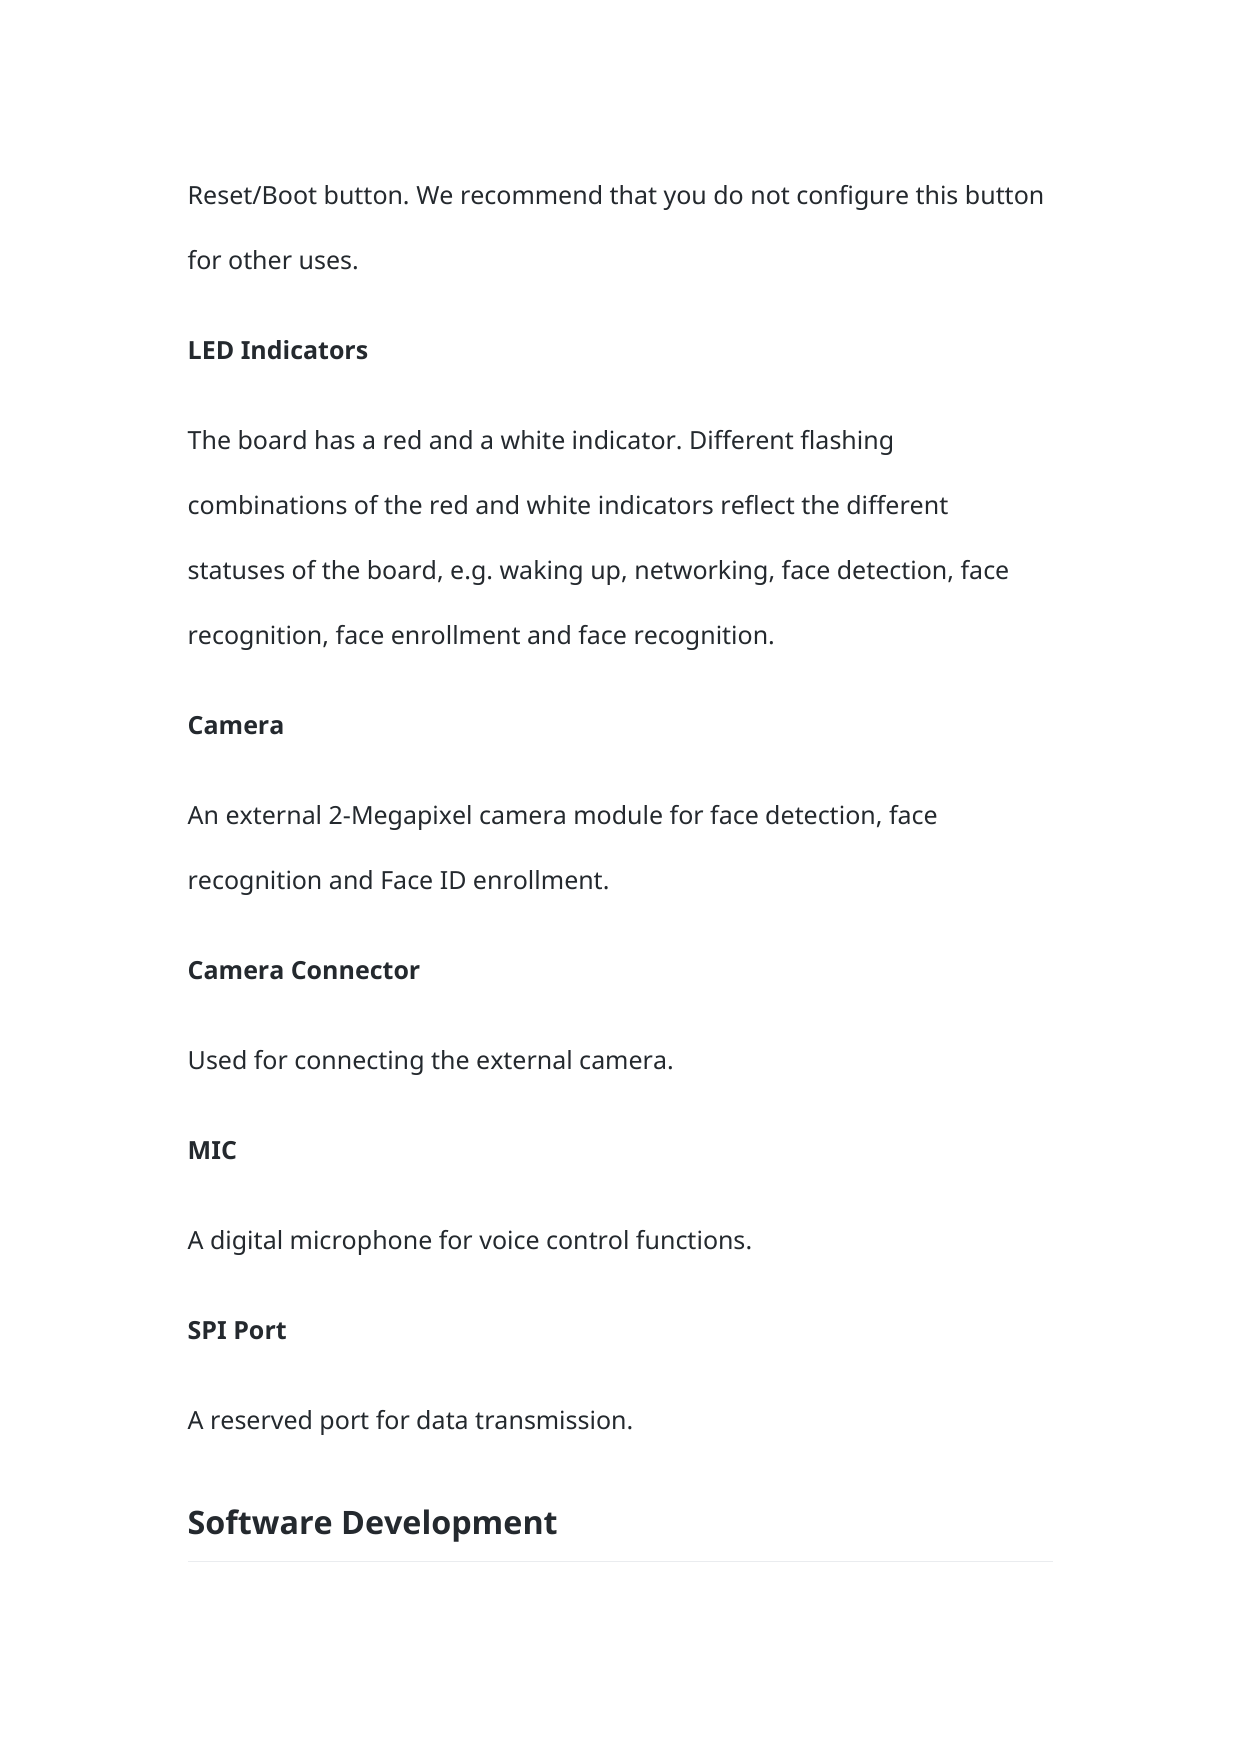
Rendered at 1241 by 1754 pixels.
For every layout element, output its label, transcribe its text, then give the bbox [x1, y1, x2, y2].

text MIC [187, 1117, 1053, 1182]
text LED Indicators [187, 317, 1053, 382]
text Camera Connector [187, 937, 1053, 1002]
text SPI Port [187, 1297, 1053, 1362]
text Camera [187, 692, 1053, 757]
text Reset/Boot button. We recommend that you do not configure this button for other uses. [187, 162, 1053, 292]
subtitle Software Development [187, 1489, 1053, 1562]
text A digital microphone for voice control functions. [187, 1207, 1053, 1272]
text Used for connecting the external camera. [187, 1027, 1053, 1092]
text A reserved port for data transmission. [187, 1387, 1053, 1452]
text The board has a red and a white indicator. Different flashing combinations of the red and white indicators reflect the different statuses of the board, e.g. waking up, networking, face detection, face recognition, face enrollment and face recognition. [187, 407, 1053, 667]
text An external 2-Megapixel camera module for face detection, face recognition and Face ID enrollment. [187, 782, 1053, 912]
